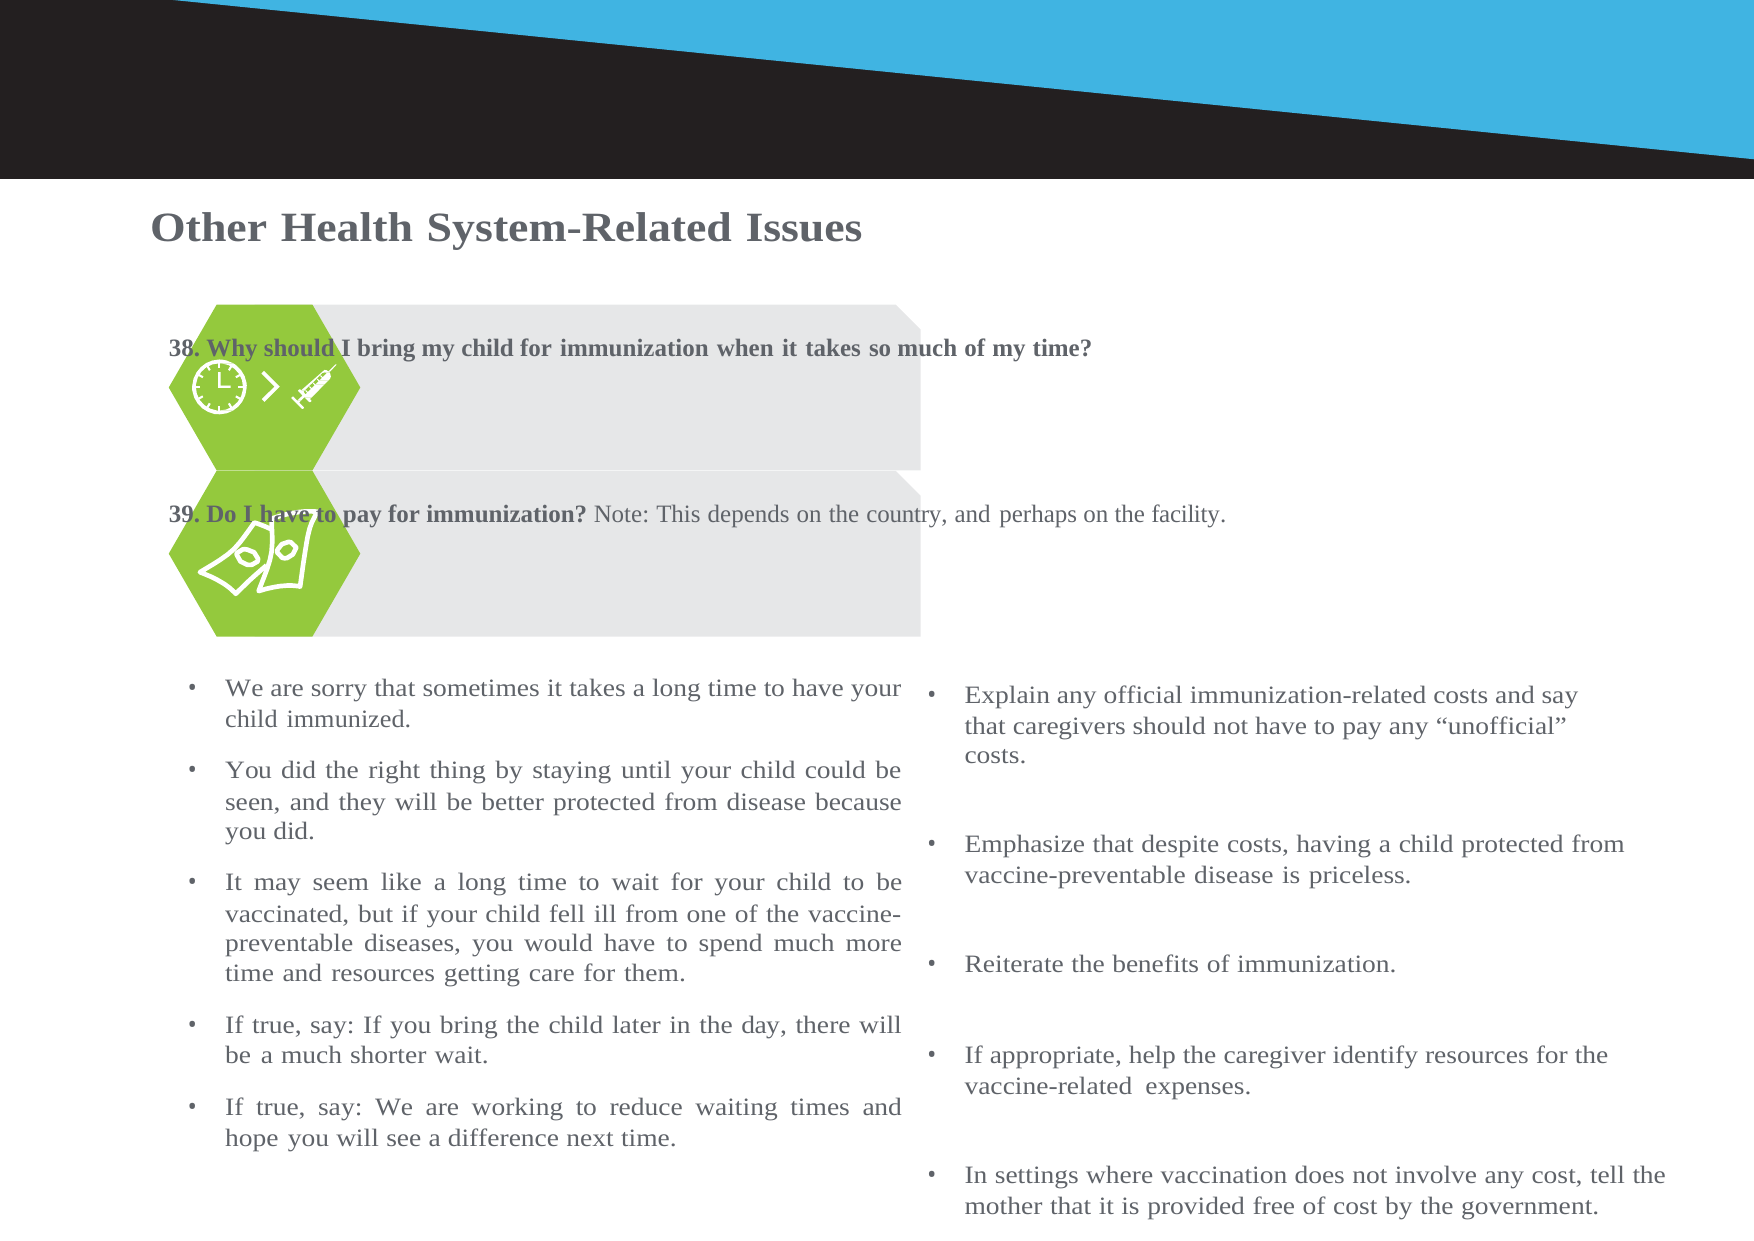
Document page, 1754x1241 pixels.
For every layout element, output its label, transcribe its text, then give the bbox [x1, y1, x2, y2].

list If true, say: We are working to reduce waiting times and hope you will see a difference next time. [187, 1089, 902, 1152]
list It may seem like a long time to wait for your child to be vaccinated, but if your child fell ill from one of the vaccine- preventable diseases, you would have to spend much more time and resources getting care for them. [187, 864, 902, 987]
list If appropriate, help the caregiver identify resources for the vaccine-related expenses. [927, 1036, 1611, 1099]
list Emphasize that despite costs, having a child protected from vaccine-preventable disease is priceless. [927, 826, 1629, 889]
list Explain any official immunization-related costs and say that caregivers should not have to pay any “unofficial” costs. [927, 677, 1616, 769]
list We are sorry that sometimes it takes a long time to have your child immunized. [187, 670, 902, 733]
list In settings where vaccination does not involve any cost, tell the mother that it is provided free of cost by the government. [927, 1156, 1669, 1219]
list Reiterate the benefits of immunization. [927, 946, 1754, 980]
list You did the right thing by staying until your child could be seen, and they will be better protected from disease because you did. [187, 752, 902, 845]
list If true, say: If you bring the child later in the day, there will be a much shorter wait. [187, 1006, 902, 1069]
subtitle Other Health System-Related Issues [150, 203, 1754, 251]
